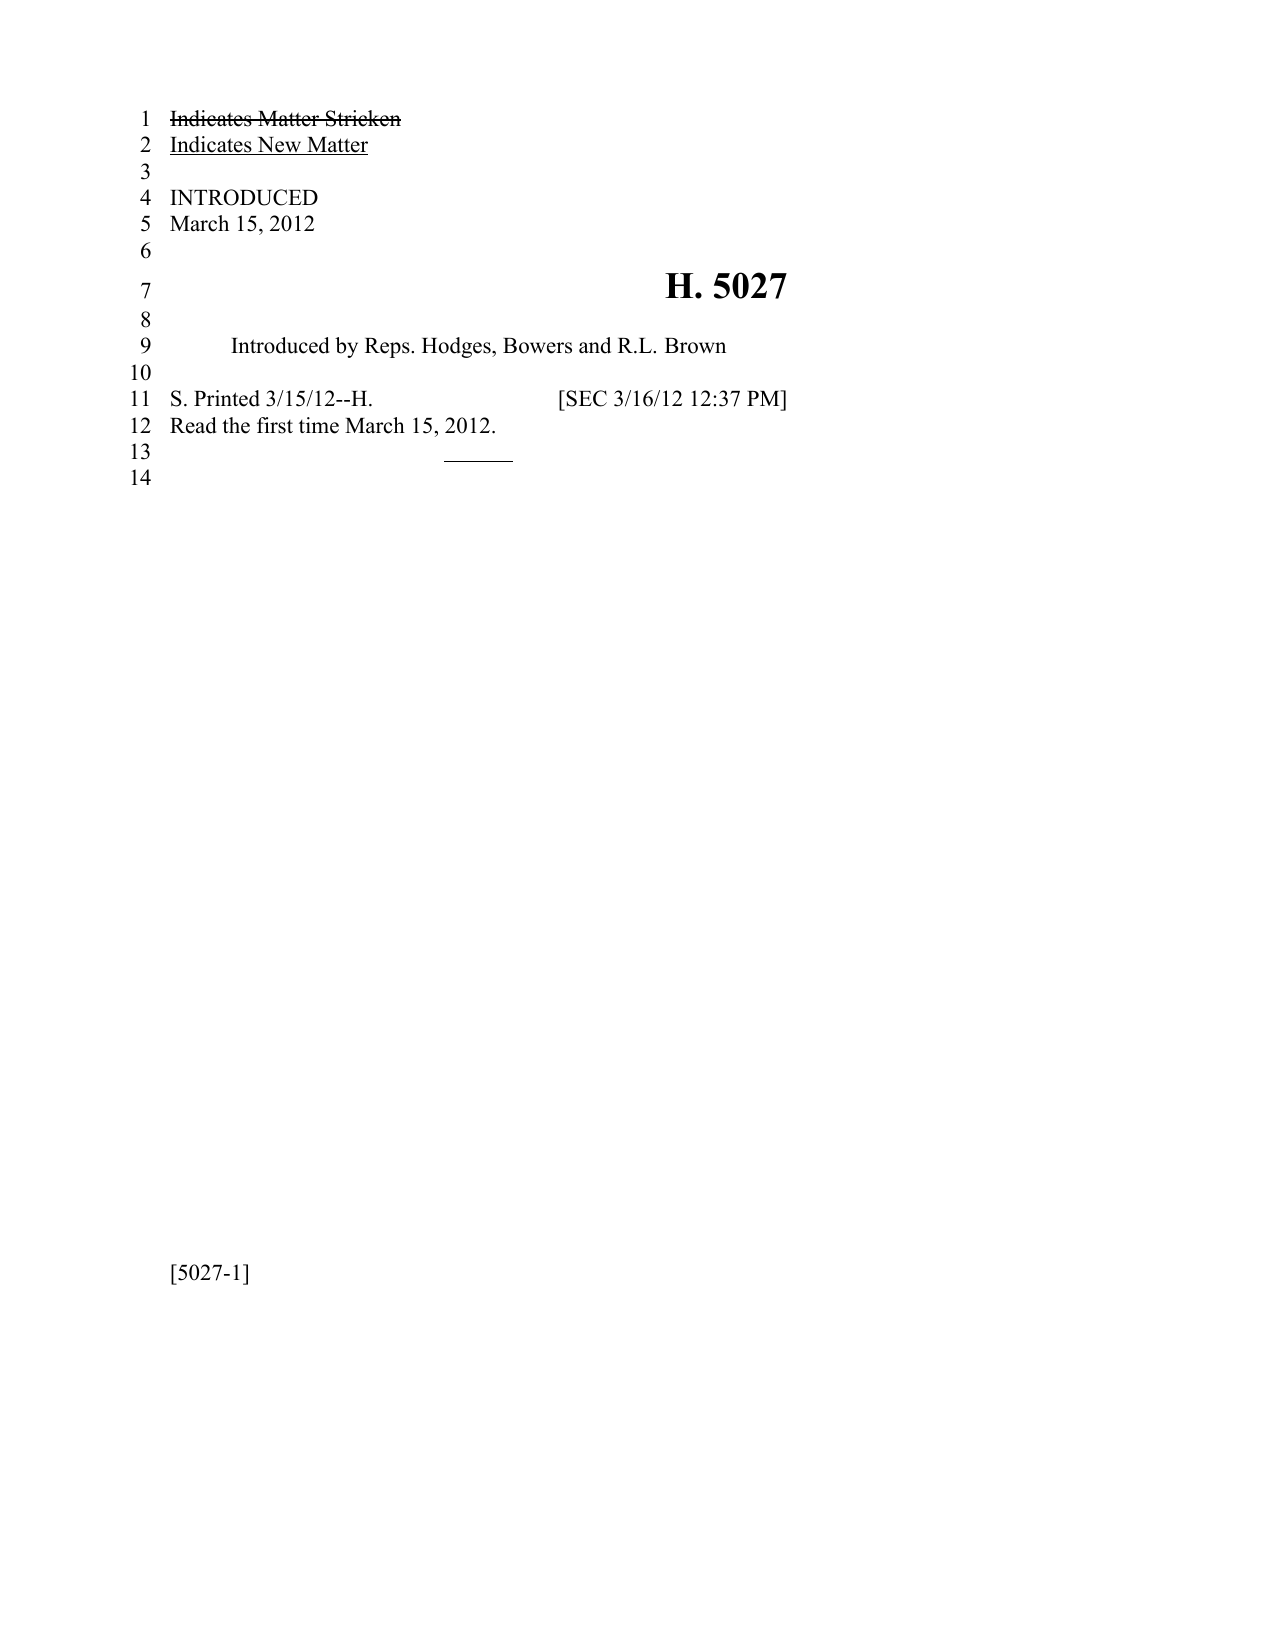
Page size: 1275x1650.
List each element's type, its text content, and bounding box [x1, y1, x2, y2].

text INTRODUCED [169, 184, 787, 210]
text Read the first time March 15, 2012. [169, 412, 787, 438]
text March 15, 2012 [169, 210, 787, 237]
text Introduced by Reps. Hodges, Bowers and R.L. Brown [169, 333, 787, 359]
text Indicates New Matter [169, 131, 787, 158]
text H. 5027 [169, 263, 787, 306]
text S. Printed 3/15/12--H. [SEC 3/16/12 12:37 PM] [169, 385, 787, 412]
text Indicates Matter Stricken [169, 105, 787, 131]
